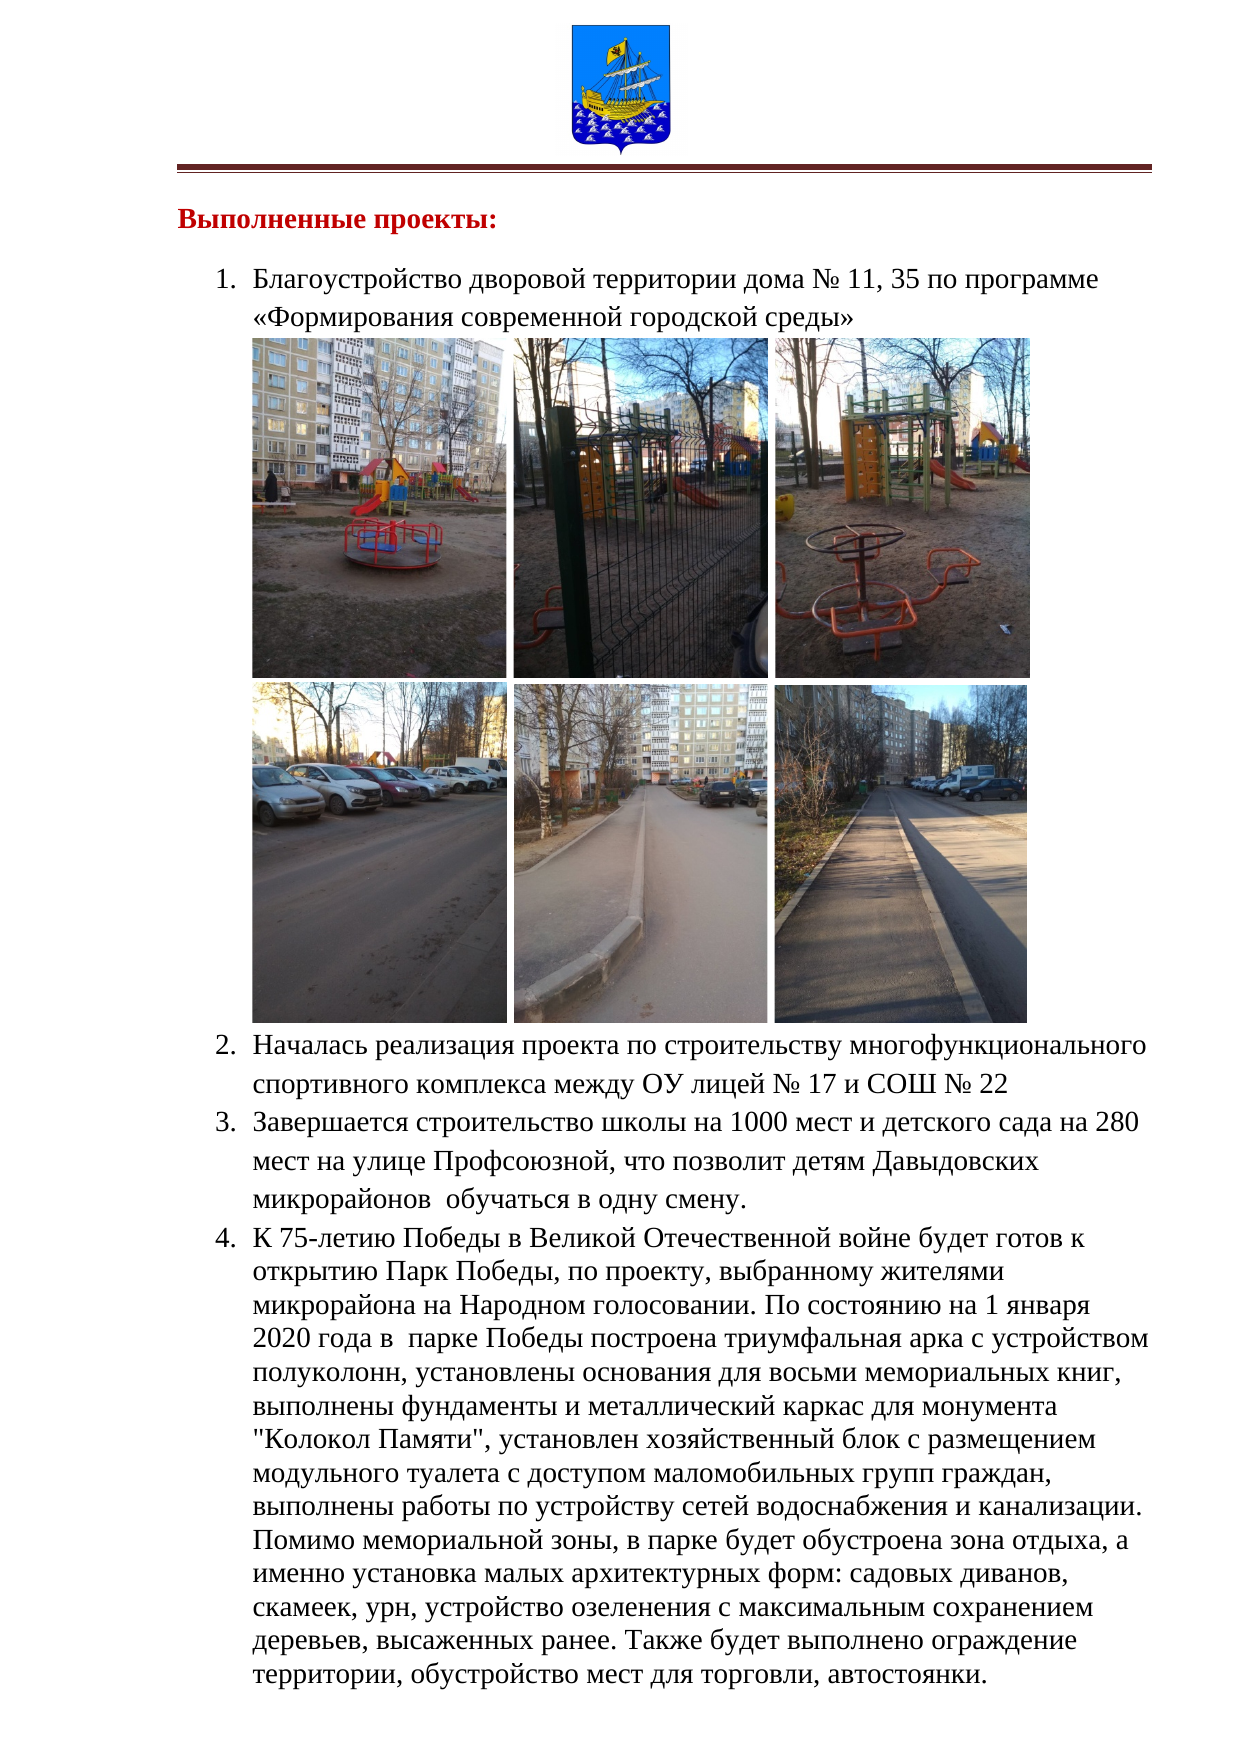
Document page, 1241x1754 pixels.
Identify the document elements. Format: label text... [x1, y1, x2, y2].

picture [252, 338, 507, 678]
picture [252, 682, 507, 1023]
picture [513, 338, 768, 678]
picture [775, 338, 1030, 678]
text Выполненные проекты: [177, 202, 1152, 235]
picture [514, 684, 768, 1023]
list К 75-летию Победы в Великой Отечественной войне будет готов к открытию Парк Победы, по проекту, выбранному жителями микрорайона на Народном голосовании. По состоянию на 1 января 2020 года в парке Победы построена триумфальная арка с устройством полуколонн, установлены основания для восьми мемориальных книг, выполнены фундаменты и металлический каркас для монумента "Колокол Памяти", установлен хозяйственный блок с размещением модульного туалета с доступом маломобильных групп граждан, выполнены работы по устройству сетей водоснабжения и канализации. Помимо мемориальной зоны, в парке будет обустроена зона отдыха, а именно установка малых архитектурных форм: садовых диванов, скамеек, урн, устройство озеленения с максимальным сохранением деревьев, высаженных ранее. Также будет выполнено ограждение территории, обустройство мест для торговли, автостоянки. [215, 1220, 1152, 1689]
list Началась реализация проекта по строительству многофункционального спортивного комплекса между ОУ лицей № 17 и СОШ № 22 [215, 1027, 1152, 1099]
list Благоустройство дворовой территории дома № 11, 35 по программе «Формирования современной городской среды» [215, 261, 1152, 333]
picture [554, 23, 688, 155]
picture [774, 685, 1027, 1023]
list Завершается строительство школы на 1000 мест и детского сада на 280 мест на улице Профсоюзной, что позволит детям Давыдовских микрорайонов обучаться в одну смену. [215, 1104, 1152, 1215]
